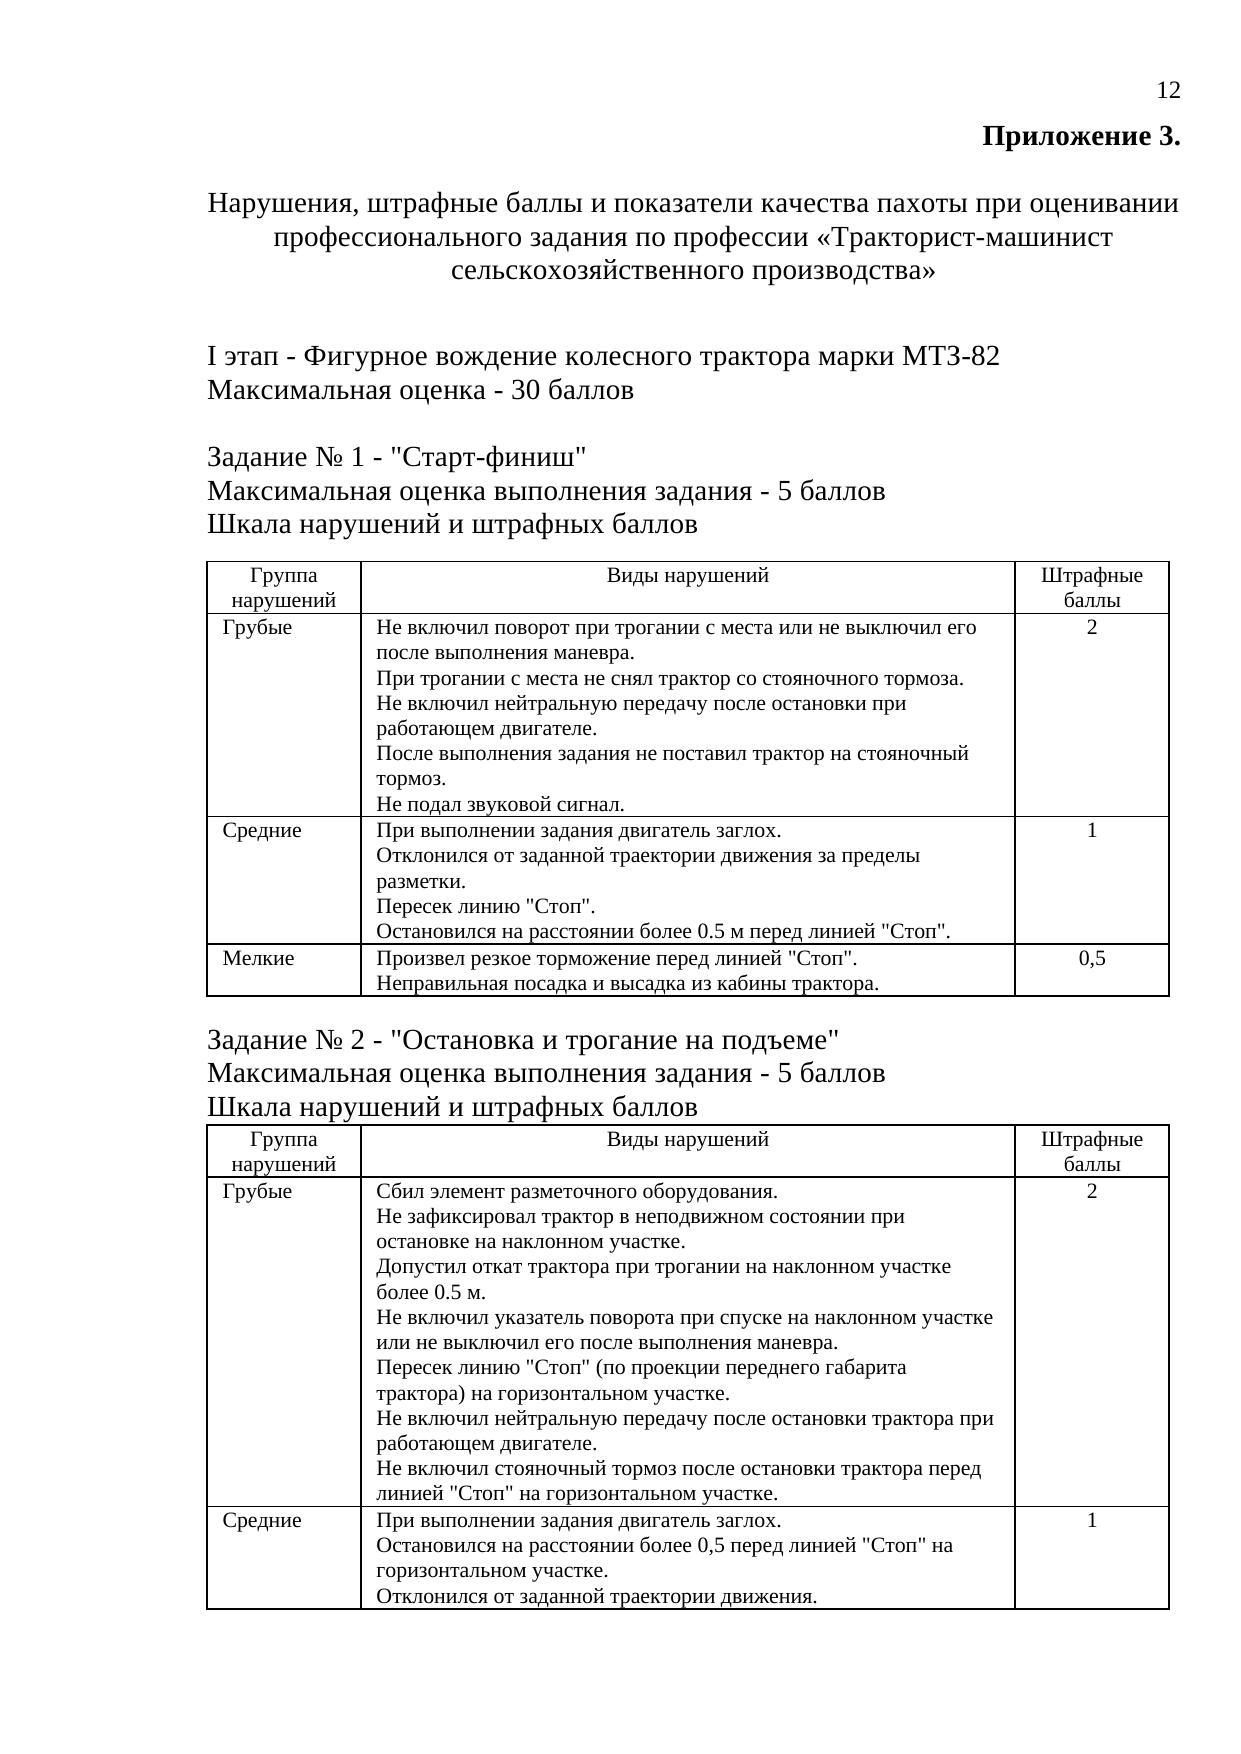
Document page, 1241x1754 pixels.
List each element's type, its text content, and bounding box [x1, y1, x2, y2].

text Задание № 1 - "Старт-финиш" Максимальная оценка выполнения задания - 5 баллов Шкала нарушений и штрафных баллов [207, 406, 1181, 540]
text Нарушения, штрафные баллы и показатели качества пахоты при оценивании профессионального задания по профессии «Тракторист-машинист сельскохозяйственного производства» [207, 185, 1181, 286]
text Задание № 2 - "Остановка и трогание на подъеме" Максимальная оценка выполнения задания - 5 баллов Шкала нарушений и штрафных баллов [207, 1022, 1181, 1123]
table_cell При выполнении задания двигатель заглох. Остановился на расстоянии более 0,5 перед линией "Стоп" на горизонтальном участке. Отклонился от заданной траектории движения. [362, 1507, 1014, 1608]
table_cell Виды нарушений [362, 562, 1014, 612]
table_cell При выполнении задания двигатель заглох. Отклонился от заданной траектории движения за пределы разметки. Пересек линию "Стоп". Остановился на расстоянии более 0.5 м перед линией "Стоп". [362, 817, 1014, 943]
table_cell Средние [208, 1507, 360, 1608]
table_cell Грубые [208, 1178, 360, 1506]
table_cell Группа нарушений [208, 1126, 360, 1176]
table_cell Виды нарушений [362, 1126, 1014, 1176]
table_cell Произвел резкое торможение перед линией "Стоп". Неправильная посадка и высадка из кабины трактора. [362, 945, 1014, 995]
text I этап - Фигурное вождение колесного трактора марки МТЗ-82 Максимальная оценка - 30 баллов [207, 319, 1181, 406]
table_cell 0,5 [1016, 945, 1168, 995]
text Приложение 3. [207, 118, 1181, 152]
table_cell 2 [1016, 1178, 1168, 1506]
table_cell Грубые [208, 614, 360, 816]
table_cell Средние [208, 817, 360, 943]
table_cell Штрафные баллы [1016, 1126, 1168, 1176]
table_cell Группа нарушений [208, 562, 360, 612]
table_cell 1 [1016, 1507, 1168, 1608]
table_cell 2 [1016, 614, 1168, 816]
table_cell Штрафные баллы [1016, 562, 1168, 612]
table_cell Не включил поворот при трогании с места или не выключил его после выполнения маневра. При трогании с места не снял трактор со стояночного тормоза. Не включил нейтральную передачу после остановки при работающем двигателе. После выполнения задания не поставил трактор на стояночный тормоз. Не подал звуковой сигнал. [362, 614, 1014, 816]
table_cell Мелкие [208, 945, 360, 995]
table_cell 1 [1016, 817, 1168, 943]
table_cell Сбил элемент разметочного оборудования. Не зафиксировал трактор в неподвижном состоянии при остановке на наклонном участке. Допустил откат трактора при трогании на наклонном участке более 0.5 м. Не включил указатель поворота при спуске на наклонном участке или не выключил его после выполнения маневра. Пересек линию "Стоп" (по проекции переднего габарита трактора) на горизонтальном участке. Не включил нейтральную передачу после остановки трактора при работающем двигателе. Не включил стояночный тормоз после остановки трактора перед линией "Стоп" на горизонтальном участке. [362, 1178, 1014, 1506]
